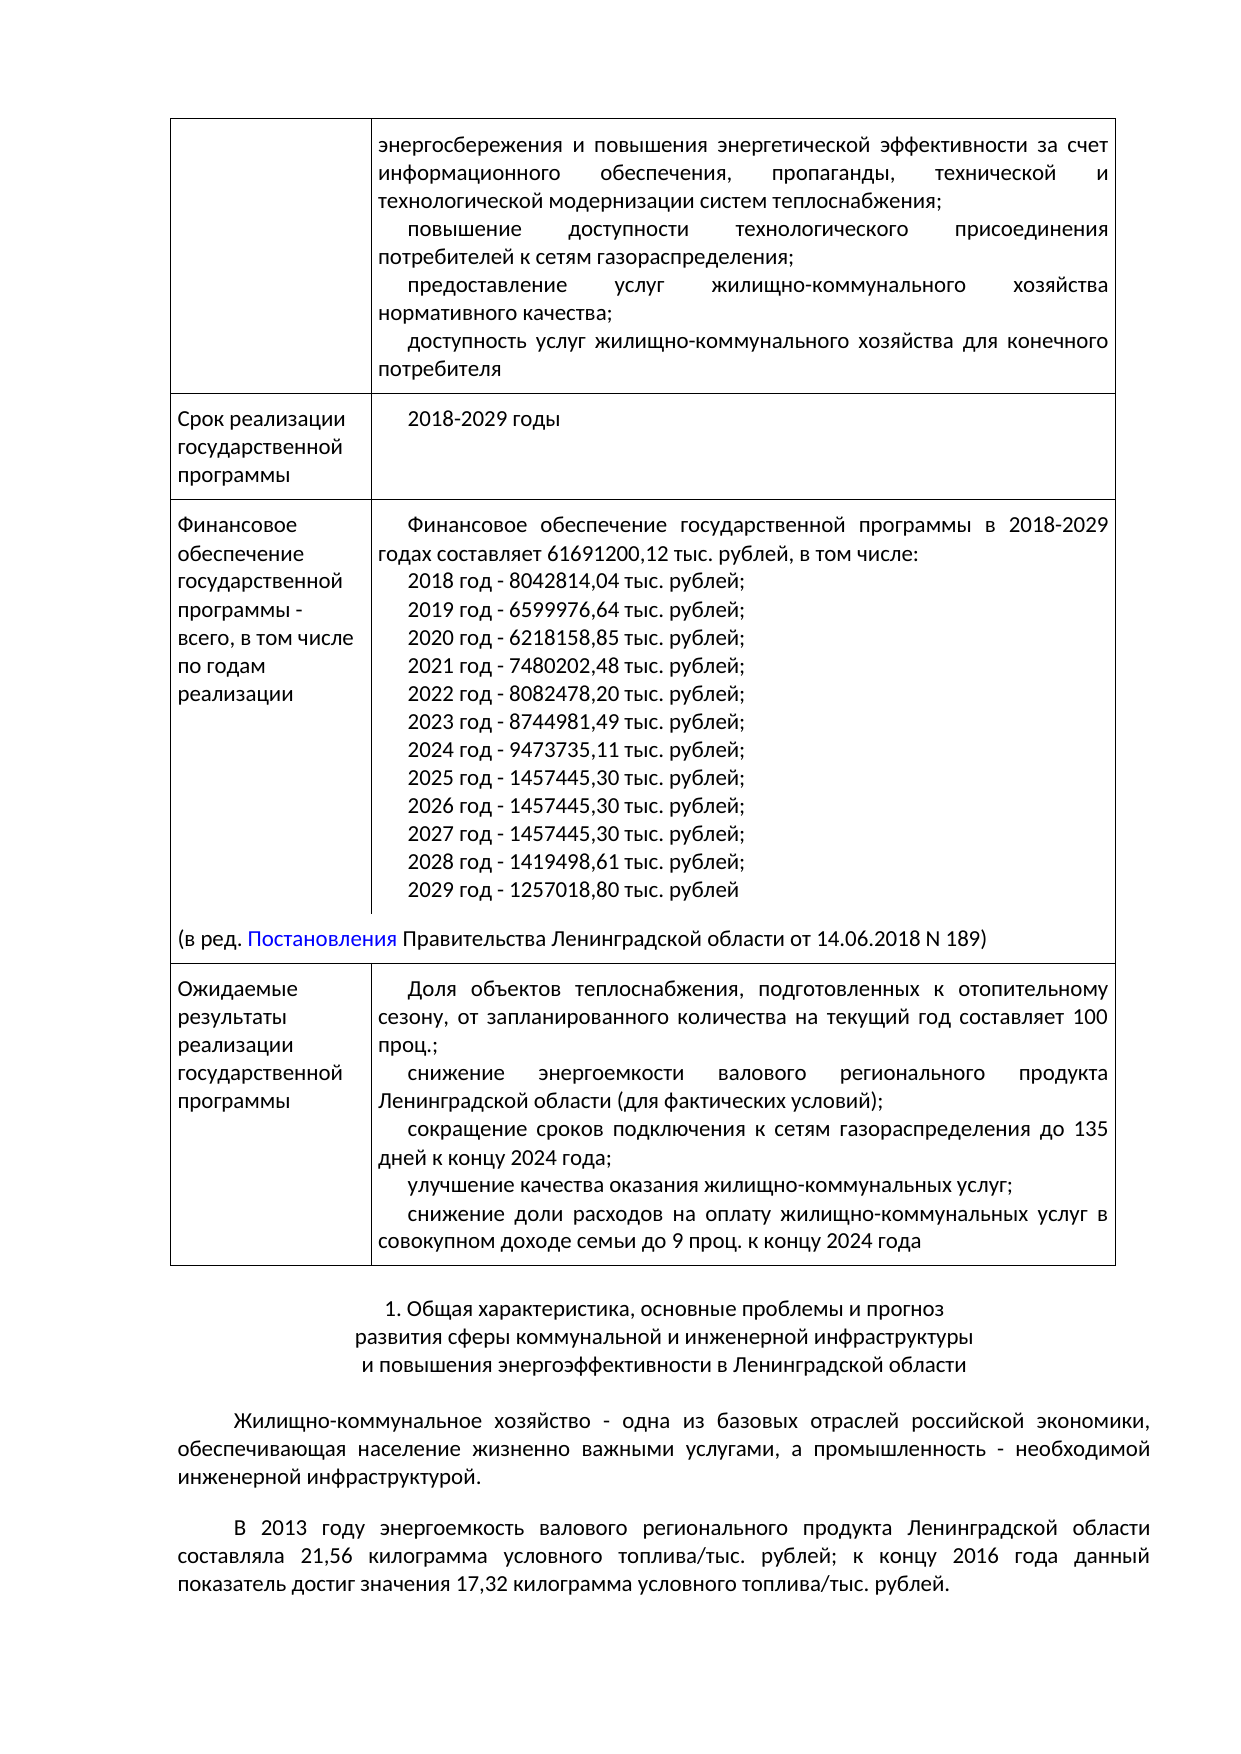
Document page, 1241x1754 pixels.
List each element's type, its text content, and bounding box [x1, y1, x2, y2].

text Жилищно-коммунальное хозяйство - одна из базовых отраслей российской экономики, обеспечивающая население жизненно важными услугами, а промышленность - необходимой инженерной инфраструктурой. [177, 1406, 1152, 1491]
table_cell (в ред. Постановления Правительства Ленинградской области от 14.06.2018 N 189) [171, 914, 1115, 963]
text развития сферы коммунальной и инженерной инфраструктуры [177, 1322, 1152, 1350]
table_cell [171, 119, 371, 393]
table_cell Ожидаемые результаты реализации государственной программы [171, 964, 371, 1265]
text и повышения энергоэффективности в Ленинградской области [177, 1350, 1152, 1378]
text 1. Общая характеристика, основные проблемы и прогноз [177, 1294, 1152, 1322]
table_cell 2018-2029 годы [372, 394, 1115, 499]
table_cell Финансовое обеспечение государственной программы - всего, в том числе по годам реализации [171, 500, 371, 913]
table_cell Доля объектов теплоснабжения, подготовленных к отопительному сезону, от запланированного количества на текущий год составляет 100 проц.; снижение энергоемкости валового регионального продукта Ленинградской области (для фактических условий); сокращение сроков подключения к сетям газораспределения до 135 дней к концу 2024 года; улучшение качества оказания жилищно-коммунальных услуг; снижение доли расходов на оплату жилищно-коммунальных услуг в совокупном доходе семьи до 9 проц. к концу 2024 года [372, 964, 1115, 1265]
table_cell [372, 119, 1115, 393]
table_cell Срок реализации государственной программы [171, 394, 371, 499]
text В 2013 году энергоемкость валового регионального продукта Ленинградской области составляла 21,56 килограмма условного топлива/тыс. рублей; к концу 2016 года данный показатель достиг значения 17,32 килограмма условного топлива/тыс. рублей. [177, 1513, 1152, 1597]
table_cell Финансовое обеспечение государственной программы в 2018-2029 годах составляет 61691200,12 тыс. рублей, в том числе: 2018 год - 8042814,04 тыс. рублей; 2019 год - 6599976,64 тыс. рублей; 2020 год - 6218158,85 тыс. рублей; 2021 год - 7480202,48 тыс. рублей; 2022 год - 8082478,20 тыс. рублей; 2023 год - 8744981,49 тыс. рублей; 2024 год - 9473735,11 тыс. рублей; 2025 год - 1457445,30 тыс. рублей; 2026 год - 1457445,30 тыс. рублей; 2027 год - 1457445,30 тыс. рублей; 2028 год - 1419498,61 тыс. рублей; 2029 год - 1257018,80 тыс. рублей [372, 500, 1115, 913]
